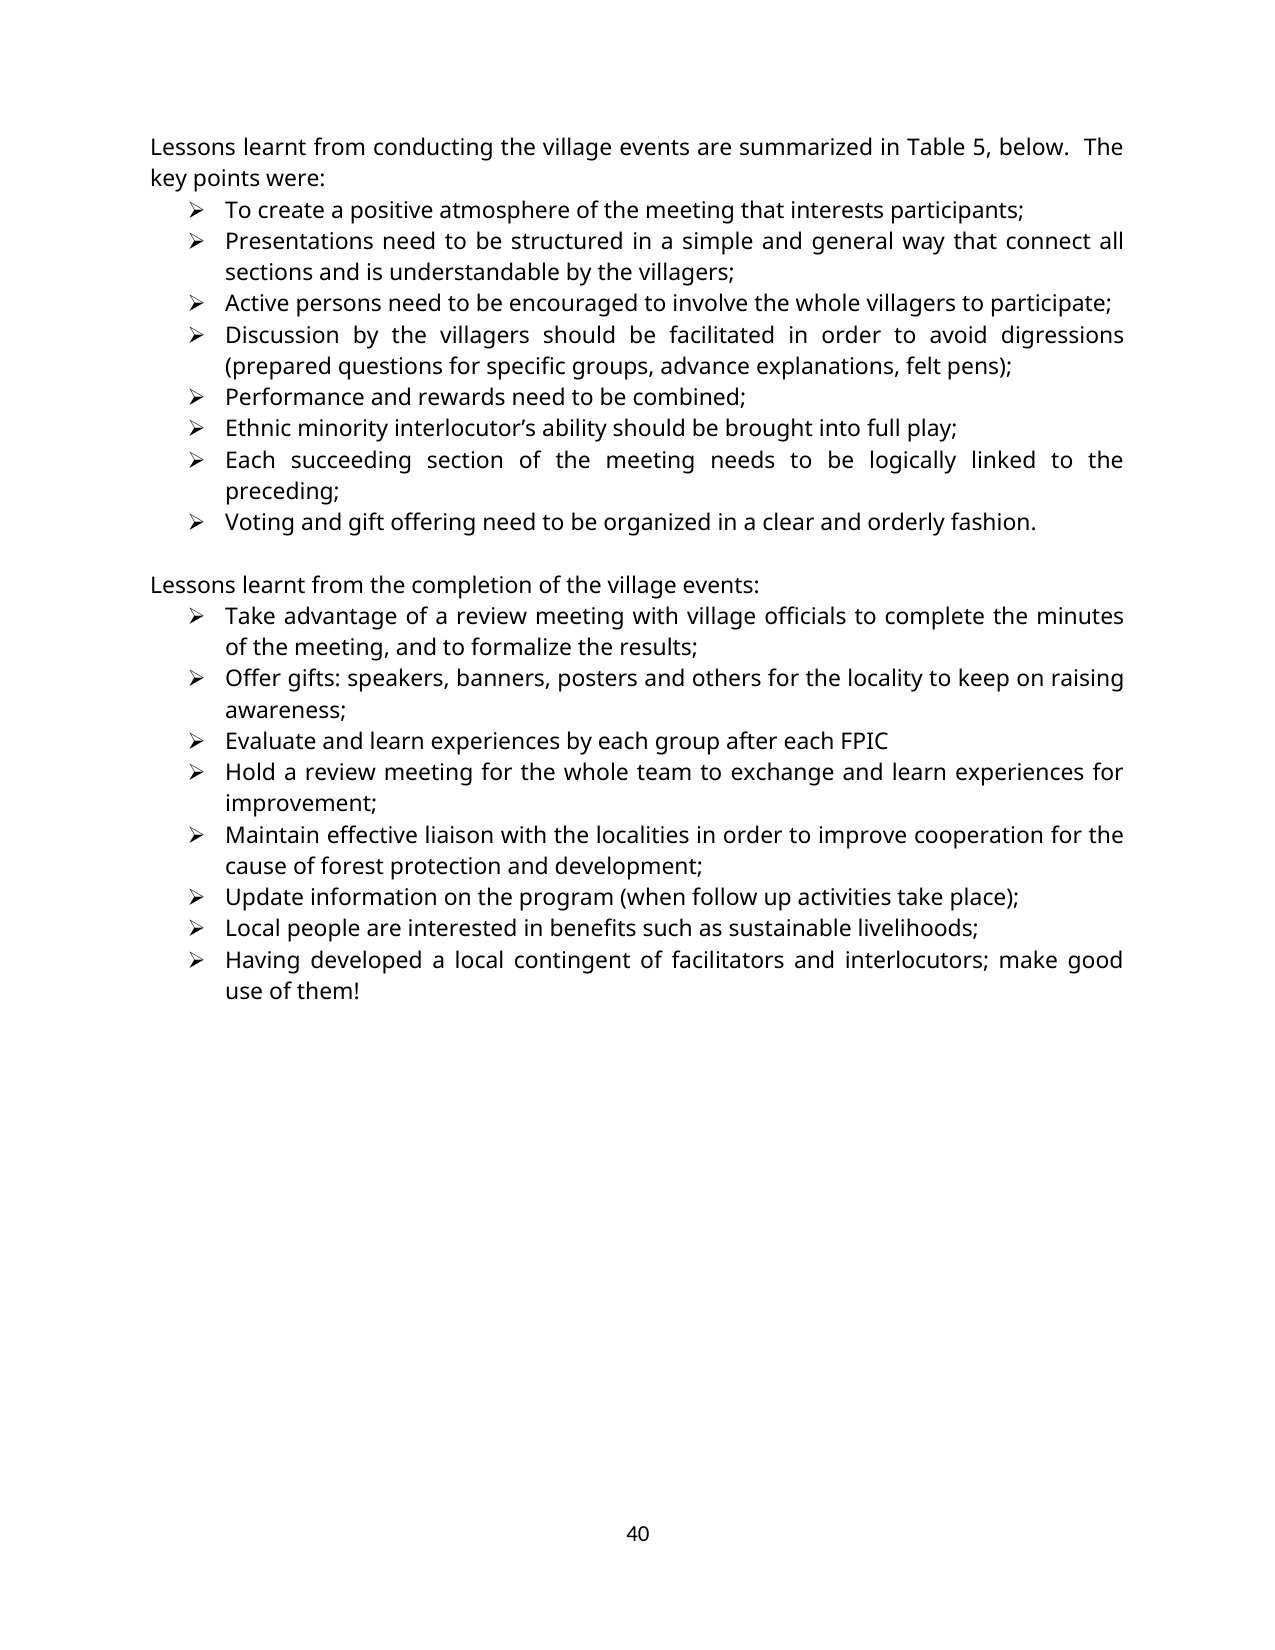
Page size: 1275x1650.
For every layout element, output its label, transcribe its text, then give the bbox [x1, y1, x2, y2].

list Maintain effective liaison with the localities in order to improve cooperation for the cause of forest protection and development; [187, 818, 1125, 881]
list Offer gifts: speakers, banners, posters and others for the locality to keep on raising awareness; [187, 662, 1125, 725]
list To create a positive atmosphere of the meeting that interests participants; [187, 193, 1125, 225]
list Having developed a local contingent of facilitators and interlocutors; make good use of them! [187, 943, 1125, 1006]
text Lessons learnt from the completion of the village events: [150, 568, 1125, 600]
list Voting and gift offering need to be organized in a clear and orderly fashion. [187, 506, 1125, 537]
list Hold a review meeting for the whole team to exchange and learn experiences for improvement; [187, 756, 1125, 818]
list Each succeeding section of the meeting needs to be logically linked to the preceding; [187, 443, 1125, 506]
list Discussion by the villagers should be facilitated in order to avoid digressions (prepared questions for specific groups, advance explanations, felt pens); [187, 318, 1125, 381]
list Presentations need to be structured in a simple and general way that connect all sections and is understandable by the villagers; [187, 225, 1125, 287]
list Evaluate and learn experiences by each group after each FPIC [187, 725, 1125, 756]
list Local people are interested in benefits such as sustainable livelihoods; [187, 912, 1125, 943]
list Take advantage of a review meeting with village officials to complete the minutes of the meeting, and to formalize the results; [187, 600, 1125, 662]
list Performance and rewards need to be combined; [187, 381, 1125, 412]
text Lessons learnt from conducting the village events are summarized in Table 5, below. The key points were: [150, 131, 1125, 193]
list Ethnic minority interlocutor’s ability should be brought into full play; [187, 412, 1125, 443]
list Update information on the program (when follow up activities take place); [187, 881, 1125, 912]
list Active persons need to be encouraged to involve the whole villagers to participate; [187, 287, 1125, 318]
